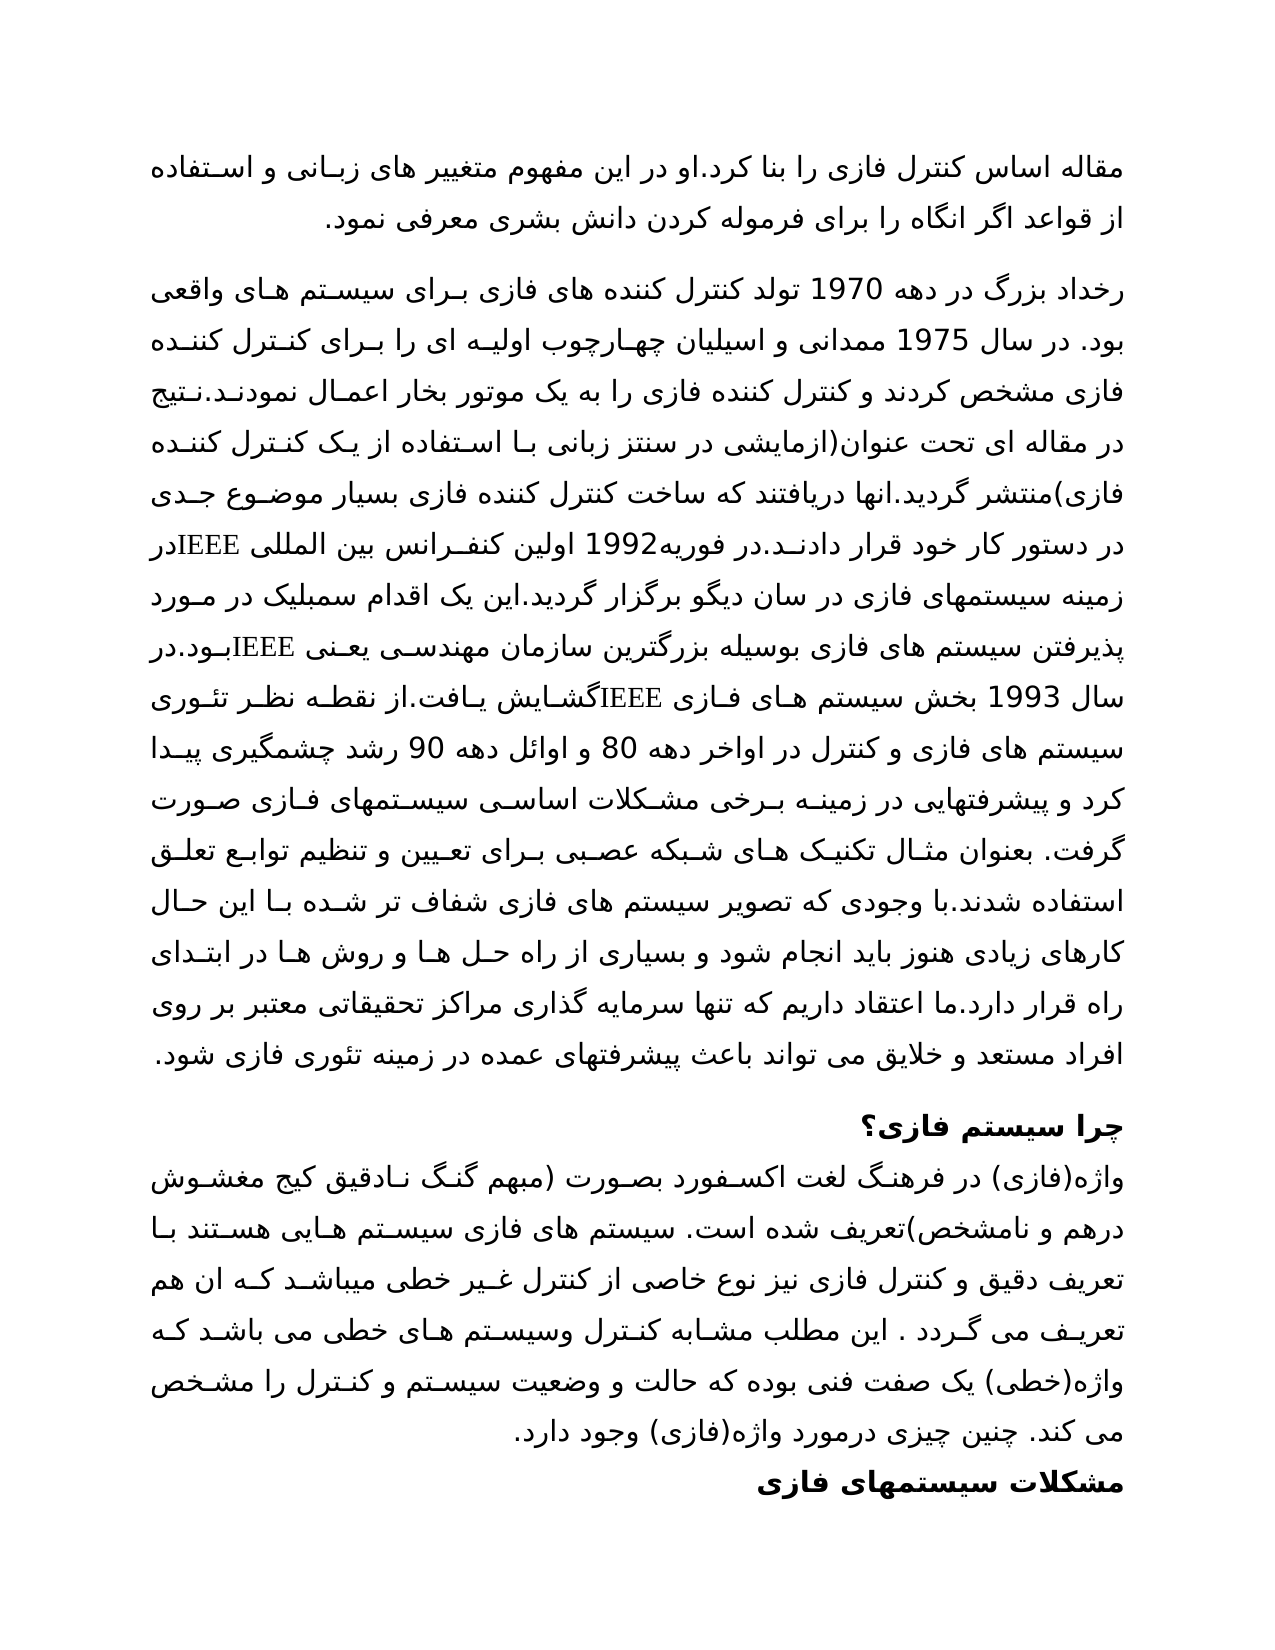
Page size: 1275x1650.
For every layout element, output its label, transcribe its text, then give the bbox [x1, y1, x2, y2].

text رخداد بزرگ در دهه 1970 تولد کنترل کننده های فازی برای سیستم های واقعی بود. در سال 1975 ممدانی و اسیلیان چهارچوب اولیه ای را برای کنترل کننده فازی مشخص کردند و کنترل کننده فازی را به یک موتور بخار اعمال نمودند.نتیج در مقاله ای تحت عنوان(ازمایشی در سنتز زبانی با استفاده از یک کنترل کننده فازی)منتشر گردید.انها دریافتند که ساخت کنترل کننده فازی بسیار موضوع جدی در دستور کار خود قرار دادند.در فوریه1992 اولین کنفرانس بین المللی IEEEدر زمینه سیستمهای فازی در سان دیگو برگزار گردید.این یک اقدام سمبلیک در مورد پذیرفتن سیستم های فازی بوسیله بزرگترین سازمان مهندسی یعنی IEEEبود.در سال 1993 بخش سیستم های فازی IEEEگشایش یافت.از نقطه نظر تئوری سیستم های فازی و کنترل در اواخر دهه 80 و اوائل دهه 90 رشد چشمگیری پیدا کرد و پیشرفتهایی در زمینه برخی مشکلات اساسی سیستمهای فازی صورت گرفت. بعنوان مثال تکنیک های شبکه عصبی برای تعیین و تنظیم توابع تعلق استفاده شدند.با وجودی که تصویر سیستم های فازی شفاف تر شده با این حال کارهای زیادی هنوز باید انجام شود و بسیاری از راه حل ها و روش ها در ابتدای راه قرار دارد.ما اعتقاد داریم که تنها سرمایه گذاری مراکز تحقیقاتی معتبر بر روی افراد مستعد و خلایق می تواند باعث پیشرفتهای عمده در زمینه تئوری فازی شود. [150, 273, 1125, 1071]
text واژه(فازی) در فرهنگ لغت اکسفورد بصورت (مبهم گنگ نادقیق کیج مغشوش درهم و نامشخص)تعریف شده است. سیستم های فازی سیستم هایی هستند با تعریف دقیق و کنترل فازی نیز نوع خاصی از کنترل غیر خطی میباشد که ان هم تعریف می گردد . این مطلب مشابه کنترل وسیستم های خطی می باشد که واژه(خطی) یک صفت فنی بوده که حالت و وضعیت سیستم و کنترل را مشخص می کند. چنین چیزی درمورد واژه(فازی) وجود دارد. [150, 1160, 1125, 1449]
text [150, 150, 1125, 235]
text مشکلات سیستمهای فازی [150, 1466, 1125, 1500]
text چرا سیستم فازی؟ [150, 1109, 1125, 1143]
